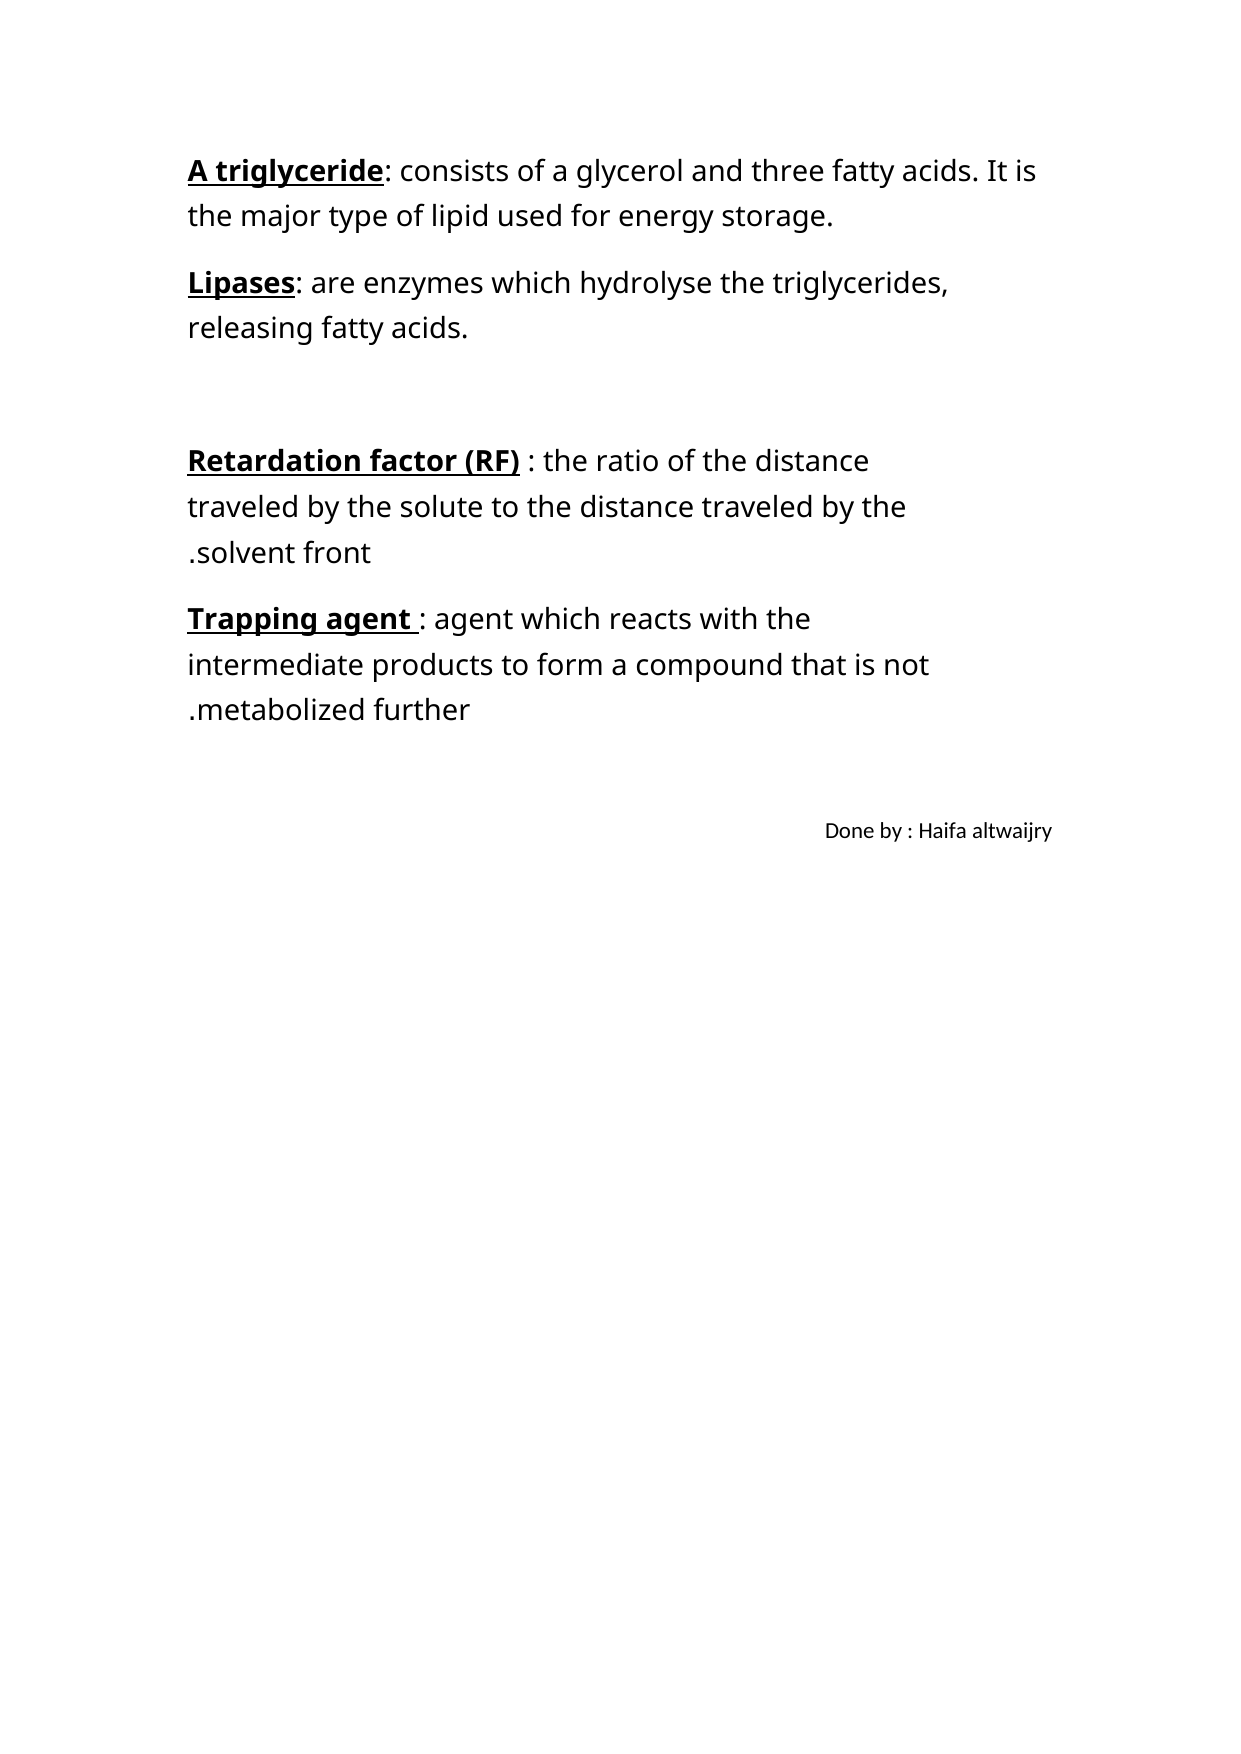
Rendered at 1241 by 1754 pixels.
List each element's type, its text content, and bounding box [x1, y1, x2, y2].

text Done by : Haifa altwaijry [187, 816, 1053, 844]
text A triglyceride: consists of a glycerol and three fatty acids. It is the major type of lipid used for energy storage. [187, 150, 1053, 235]
list Trapping agent : agent which reacts with the intermediate products to form a compound that is not metabolized further. [187, 598, 1015, 729]
text Lipases: are enzymes which hydrolyse the triglycerides, releasing fatty acids. [187, 262, 1053, 347]
list Retardation factor (RF) : the ratio of the distance traveled by the solute to the distance traveled by the solvent front. [187, 441, 1015, 572]
